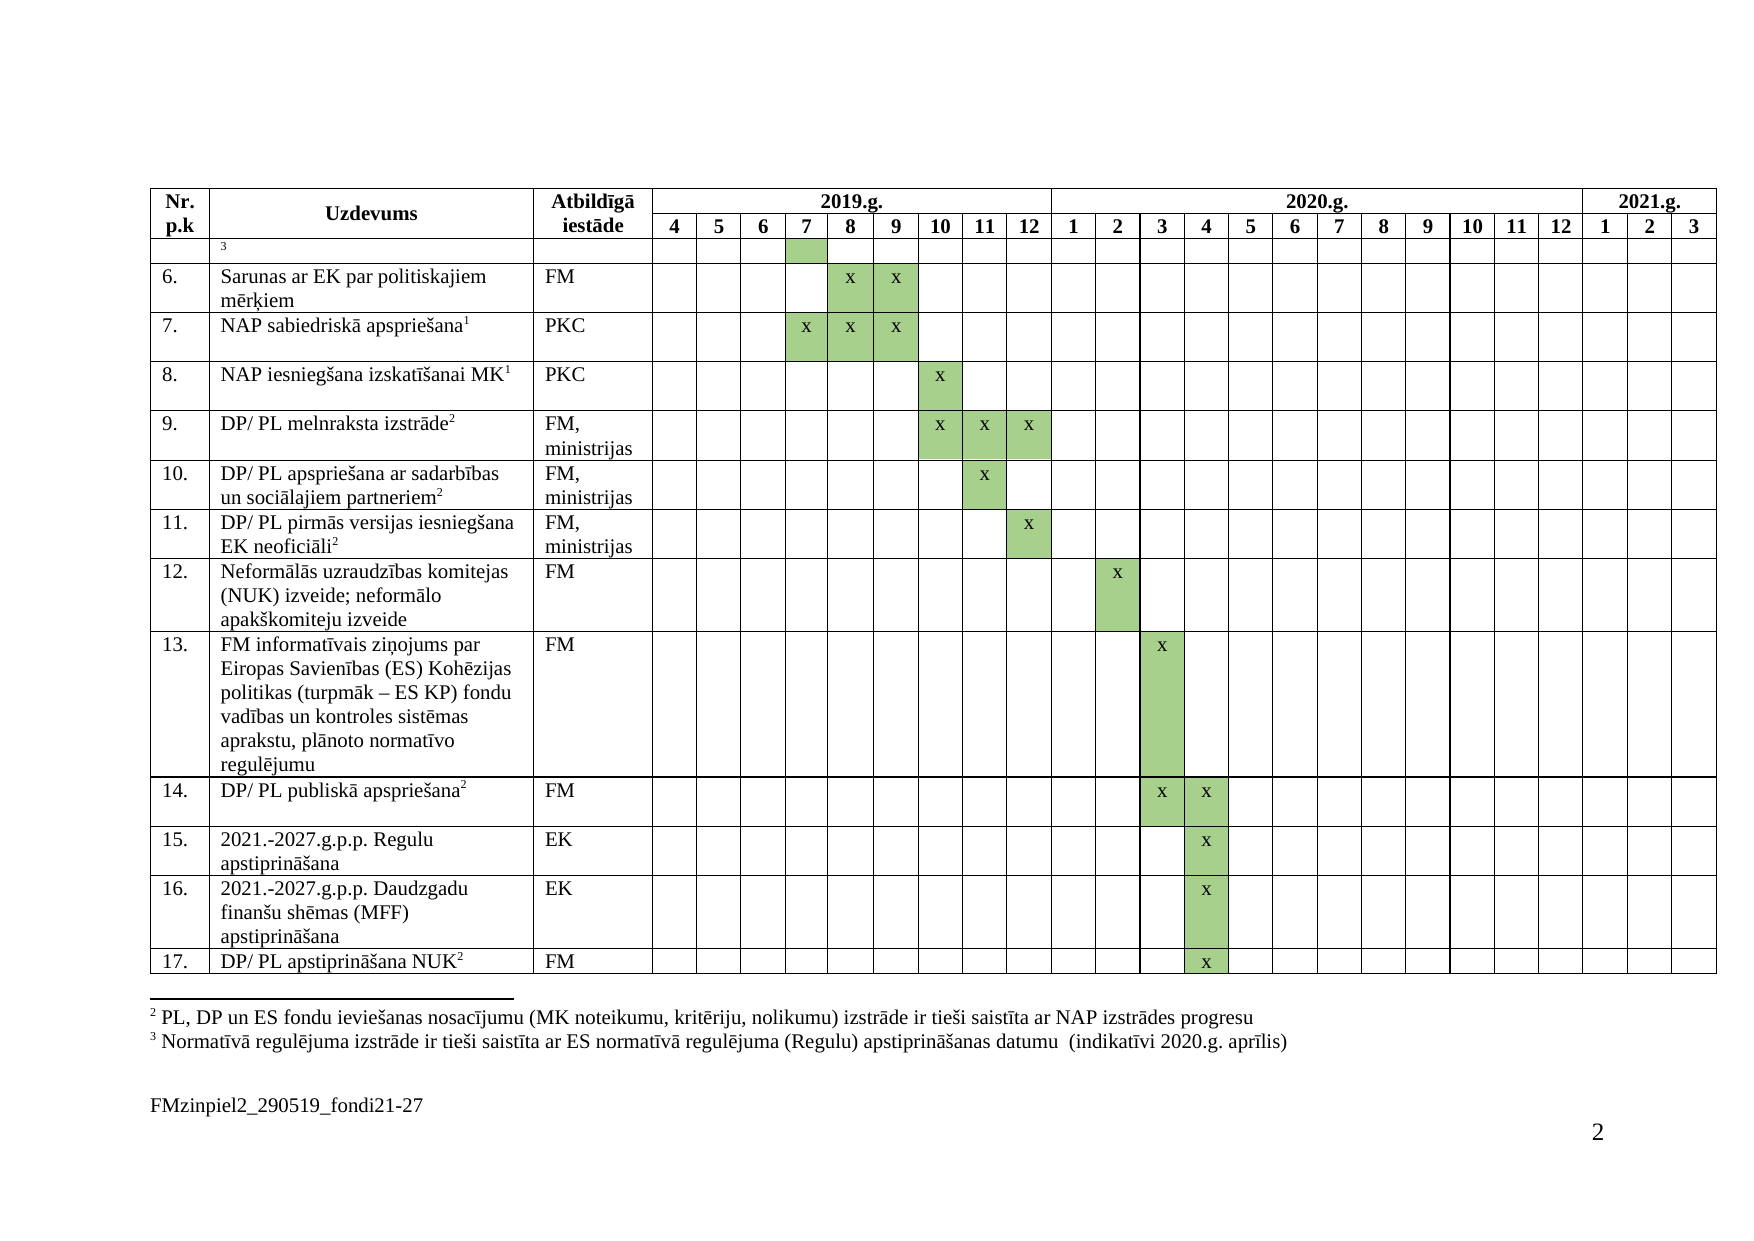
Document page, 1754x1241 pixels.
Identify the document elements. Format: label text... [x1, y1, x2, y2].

table_cell [828, 362, 873, 410]
table_cell [151, 313, 209, 361]
table_cell [1672, 559, 1716, 631]
table_cell PKC [534, 313, 652, 361]
table_cell [1318, 559, 1361, 631]
table_cell [1096, 313, 1139, 361]
table_cell [1495, 239, 1538, 263]
table_cell [151, 559, 209, 631]
table_cell 2 [1628, 214, 1671, 238]
table_cell [1451, 510, 1494, 558]
table_cell [1362, 239, 1405, 263]
table_cell [1628, 876, 1671, 948]
table_cell [1273, 559, 1317, 631]
table_cell [1583, 510, 1627, 558]
table_cell [1007, 827, 1051, 875]
table_cell [1495, 461, 1538, 509]
table_header Atbildīgā iestāde [534, 189, 652, 238]
table_cell [1007, 362, 1051, 410]
table_cell [874, 461, 918, 509]
table_cell Neformālās uzraudzības komitejas (NUK) izveide; neformālo apakškomiteju izveide [210, 559, 533, 631]
table_cell [1495, 313, 1538, 361]
table_cell [697, 559, 740, 631]
table_cell [1362, 510, 1405, 558]
table_cell 8 [828, 214, 873, 238]
table_cell [151, 510, 209, 558]
table_cell [1141, 827, 1184, 875]
table_cell FM [534, 239, 652, 263]
table_cell [1495, 559, 1538, 631]
table_cell [874, 632, 918, 776]
table_cell [1318, 461, 1361, 509]
table_cell [1141, 876, 1184, 948]
table_cell [963, 949, 1006, 973]
table_cell [1318, 778, 1361, 826]
table_cell [697, 632, 740, 776]
table_cell FM, ministrijas [534, 510, 652, 558]
table_cell [1052, 876, 1095, 948]
table_cell [786, 827, 827, 875]
table_cell [1362, 362, 1405, 410]
table_header Nr. p.k [151, 189, 209, 238]
table_cell [653, 827, 696, 875]
table_cell [1229, 313, 1272, 361]
table_cell [1672, 510, 1716, 558]
table_cell 2 [1096, 214, 1139, 238]
table_cell [786, 559, 827, 631]
table_cell [1007, 239, 1051, 263]
table_cell [1451, 411, 1494, 459]
table_cell [874, 876, 918, 948]
table_cell [828, 239, 873, 263]
table_cell [151, 239, 209, 263]
table_cell [653, 264, 696, 312]
table_cell [919, 632, 962, 776]
table_cell [1451, 778, 1494, 826]
table_cell [741, 632, 785, 776]
table_cell DP/ PL pirmās versijas iesniegšana EK neoficiāli2 [210, 510, 533, 558]
table_cell x [874, 264, 918, 312]
table_cell [1141, 461, 1184, 509]
table_cell DP/ PL apstiprināšana NUK2 [210, 949, 533, 973]
table_cell [741, 362, 785, 410]
table_cell [653, 632, 696, 776]
table_cell 5 [1229, 214, 1272, 238]
table_cell 4 [1185, 214, 1228, 238]
table_cell [1229, 264, 1272, 312]
table_cell [1583, 778, 1627, 826]
table_cell 5 [697, 214, 740, 238]
table_cell [1583, 876, 1627, 948]
table_cell [697, 876, 740, 948]
table_cell 1 [1052, 214, 1095, 238]
table_cell [1096, 632, 1139, 776]
table_cell NAP sabiedriskā apspriešana1 [210, 313, 533, 361]
table_cell [653, 949, 696, 973]
table_cell [1539, 510, 1582, 558]
table_cell 4 [653, 214, 696, 238]
table_cell [1539, 411, 1582, 459]
table_cell FM [534, 559, 652, 631]
table_cell [786, 510, 827, 558]
table_cell x [1185, 949, 1228, 973]
table_cell [874, 827, 918, 875]
table_cell [1273, 362, 1317, 410]
table_cell [1672, 876, 1716, 948]
table_cell [1406, 510, 1449, 558]
table_cell [874, 778, 918, 826]
table_cell [1273, 949, 1317, 973]
table_cell [697, 239, 740, 263]
table_cell [919, 239, 962, 263]
table_cell [1672, 461, 1716, 509]
table_cell [1096, 264, 1139, 312]
table_cell [653, 510, 696, 558]
table_cell 11 [1495, 214, 1538, 238]
table_cell [1273, 461, 1317, 509]
table_cell [1628, 362, 1671, 410]
table_cell [1495, 362, 1538, 410]
table_cell [1495, 778, 1538, 826]
table_cell 6 [741, 214, 785, 238]
table_cell [1318, 264, 1361, 312]
table_cell [1451, 632, 1494, 776]
table_cell 6 [1273, 214, 1317, 238]
table_cell [1628, 411, 1671, 459]
table_cell [828, 876, 873, 948]
table_cell [919, 264, 962, 312]
table_cell x [874, 313, 918, 361]
table_cell 12 [1007, 214, 1051, 238]
table_cell x [919, 362, 962, 410]
table_cell EK [534, 876, 652, 948]
table_cell x [963, 461, 1006, 509]
table_header 2021.g. [1583, 189, 1716, 213]
table_cell [1141, 362, 1184, 410]
table_cell [1052, 827, 1095, 875]
table_cell [151, 411, 209, 459]
table_cell [963, 827, 1006, 875]
table_cell [1052, 461, 1095, 509]
table_cell 11 [963, 214, 1006, 238]
table_cell [828, 632, 873, 776]
table_cell [1539, 313, 1582, 361]
table_cell x [1096, 559, 1139, 631]
table_cell [1539, 876, 1582, 948]
table_cell [1318, 411, 1361, 459]
table_cell [1362, 313, 1405, 361]
table_cell [1672, 362, 1716, 410]
table_cell [1628, 827, 1671, 875]
table_cell Sarunas ar EK par politiskajiem mērķiem [210, 264, 533, 312]
table_cell [1539, 632, 1582, 776]
table_cell [1007, 949, 1051, 973]
table_cell [653, 559, 696, 631]
table_cell [1583, 949, 1627, 973]
table_cell x [828, 264, 873, 312]
table_cell x [963, 411, 1006, 459]
table_cell DP/ PL publiskā apspriešana2 [210, 778, 533, 826]
table_cell [1273, 313, 1317, 361]
table_cell [1273, 827, 1317, 875]
table_cell [828, 510, 873, 558]
table_cell x [786, 239, 827, 263]
table_cell [1229, 362, 1272, 410]
table_cell [151, 876, 209, 948]
table_cell [1539, 461, 1582, 509]
table_cell [653, 461, 696, 509]
table_cell [1229, 827, 1272, 875]
table_cell [1672, 264, 1716, 312]
table_cell 7 [1318, 214, 1361, 238]
table_cell [1185, 510, 1228, 558]
table_cell [786, 411, 827, 459]
table_cell [919, 949, 962, 973]
table_cell [653, 778, 696, 826]
table_cell [1406, 313, 1449, 361]
table_cell [1273, 239, 1317, 263]
table_cell [1406, 559, 1449, 631]
table_cell [1096, 949, 1139, 973]
table_cell [741, 411, 785, 459]
table_cell [1318, 876, 1361, 948]
table_cell [1052, 778, 1095, 826]
table_cell NAP iesniegšana izskatīšanai MK1 [210, 362, 533, 410]
table_cell [874, 362, 918, 410]
table_cell [1583, 411, 1627, 459]
table_cell [1451, 559, 1494, 631]
table_cell [1583, 461, 1627, 509]
table_cell [1096, 461, 1139, 509]
table_cell [1362, 632, 1405, 776]
table_cell [697, 827, 740, 875]
table_cell [919, 313, 962, 361]
table_header Uzdevums [210, 189, 533, 238]
table_cell FM, ministrijas [534, 461, 652, 509]
table_cell [1362, 264, 1405, 312]
table_cell [786, 632, 827, 776]
table_cell x [1007, 510, 1051, 558]
table_cell [1185, 362, 1228, 410]
table_header 2019.g. [653, 189, 1051, 213]
table_cell [963, 876, 1006, 948]
table_cell [1406, 264, 1449, 312]
table_cell [1096, 411, 1139, 459]
table_cell [1628, 559, 1671, 631]
table_cell [1406, 949, 1449, 973]
table_cell FM, ministrijas [534, 411, 652, 459]
table_cell [1539, 827, 1582, 875]
table_cell [1229, 411, 1272, 459]
table_cell [151, 461, 209, 509]
table_cell [741, 239, 785, 263]
table_cell [697, 778, 740, 826]
table_cell [828, 949, 873, 973]
table_cell 7 [786, 214, 827, 238]
table_cell [1628, 778, 1671, 826]
table_cell [1495, 632, 1538, 776]
table_cell [653, 313, 696, 361]
table_cell [1406, 778, 1449, 826]
table_cell [1141, 411, 1184, 459]
table_cell [919, 827, 962, 875]
table_cell [1539, 559, 1582, 631]
table_cell [1052, 264, 1095, 312]
table_cell [1007, 461, 1051, 509]
table_cell [741, 313, 785, 361]
table_cell [1273, 264, 1317, 312]
table_cell [919, 778, 962, 826]
table_cell [1362, 827, 1405, 875]
table_cell [1628, 461, 1671, 509]
table_cell [151, 264, 209, 312]
table_cell [1007, 778, 1051, 826]
table_cell [1362, 949, 1405, 973]
table_cell [1318, 313, 1361, 361]
table_cell [741, 778, 785, 826]
table_cell 3 [1141, 214, 1184, 238]
table_cell [786, 461, 827, 509]
table_cell [1273, 778, 1317, 826]
table_cell [1539, 362, 1582, 410]
table_cell [1406, 461, 1449, 509]
table_cell [1451, 239, 1494, 263]
table_cell x [919, 411, 962, 459]
table_cell [1451, 264, 1494, 312]
table_cell x [1007, 411, 1051, 459]
table_cell 1 [1583, 214, 1627, 238]
table_cell [741, 461, 785, 509]
table_cell FM [534, 778, 652, 826]
table_cell [1451, 313, 1494, 361]
table_cell [697, 411, 740, 459]
table_cell [1406, 632, 1449, 776]
table_cell [1628, 264, 1671, 312]
table_cell [1273, 510, 1317, 558]
table_cell [919, 876, 962, 948]
table_cell [1406, 239, 1449, 263]
table_cell [741, 510, 785, 558]
table_cell [874, 559, 918, 631]
table_cell DP/ PL melnraksta izstrāde2 [210, 411, 533, 459]
table_cell [919, 559, 962, 631]
table_cell [1406, 411, 1449, 459]
table_cell [963, 778, 1006, 826]
table_cell [828, 411, 873, 459]
table_cell [1495, 949, 1538, 973]
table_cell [210, 239, 533, 263]
table_cell [1318, 362, 1361, 410]
table_cell [1451, 362, 1494, 410]
table_cell [151, 827, 209, 875]
table_cell EK [534, 827, 652, 875]
table_cell [1672, 411, 1716, 459]
table_cell [963, 313, 1006, 361]
table_cell [151, 949, 209, 973]
table_cell [1229, 632, 1272, 776]
table_cell PKC [534, 362, 652, 410]
table_cell [963, 264, 1006, 312]
table_cell [1096, 239, 1139, 263]
table_cell [1229, 778, 1272, 826]
table_cell 3 [1672, 214, 1716, 238]
table_cell [1096, 362, 1139, 410]
table_cell [1451, 949, 1494, 973]
table_cell [741, 949, 785, 973]
table_cell [1141, 510, 1184, 558]
table_cell [1185, 632, 1228, 776]
table_cell [786, 949, 827, 973]
table_cell [1672, 827, 1716, 875]
table_cell [1628, 239, 1671, 263]
table_cell [919, 510, 962, 558]
table_cell [874, 411, 918, 459]
table_cell 8 [1362, 214, 1405, 238]
table_cell x [828, 313, 873, 361]
table_cell FM [534, 264, 652, 312]
table_cell [741, 264, 785, 312]
table_cell [1672, 949, 1716, 973]
table_cell [1451, 827, 1494, 875]
table_cell [1096, 510, 1139, 558]
table_cell 9 [1406, 214, 1449, 238]
table_cell [1273, 632, 1317, 776]
table_cell x [1185, 827, 1228, 875]
table_cell [1583, 362, 1627, 410]
table_cell [1096, 778, 1139, 826]
table_cell [1007, 559, 1051, 631]
table_cell [1495, 264, 1538, 312]
table_cell [1052, 362, 1095, 410]
table_cell [1052, 559, 1095, 631]
table_cell [1229, 559, 1272, 631]
table_cell [1451, 876, 1494, 948]
table_cell [874, 239, 918, 263]
table_cell [1628, 632, 1671, 776]
table_cell [1096, 827, 1139, 875]
table_cell [963, 362, 1006, 410]
table_cell [697, 461, 740, 509]
table_header 2020.g. [1052, 189, 1582, 213]
table_cell [1052, 949, 1095, 973]
table_cell [1583, 559, 1627, 631]
table_cell [151, 778, 209, 826]
table_cell [1406, 827, 1449, 875]
table_cell [1007, 264, 1051, 312]
table_cell [1362, 778, 1405, 826]
table_cell [741, 876, 785, 948]
table_cell [1583, 239, 1627, 263]
table_cell [1007, 632, 1051, 776]
table_cell [1096, 876, 1139, 948]
table_cell [1007, 876, 1051, 948]
table_cell [1007, 313, 1051, 361]
table_cell [697, 949, 740, 973]
table_cell [786, 876, 827, 948]
table_cell [786, 778, 827, 826]
table_cell [1672, 313, 1716, 361]
table_cell [1229, 510, 1272, 558]
table_cell [1185, 411, 1228, 459]
table_cell [1495, 510, 1538, 558]
table_cell [1583, 632, 1627, 776]
table_cell [1406, 362, 1449, 410]
table_cell [1406, 876, 1449, 948]
table_cell 10 [919, 214, 962, 238]
table_cell [741, 559, 785, 631]
table_cell [1495, 411, 1538, 459]
table_cell 12 [1539, 214, 1582, 238]
table_cell [1362, 411, 1405, 459]
table_cell [1362, 461, 1405, 509]
table_cell [697, 510, 740, 558]
table_cell FM [534, 949, 652, 973]
table_cell [1185, 461, 1228, 509]
table_cell [1672, 239, 1716, 263]
table_cell [1141, 264, 1184, 312]
table_cell [151, 362, 209, 410]
table_cell 10 [1451, 214, 1494, 238]
table_cell [1318, 632, 1361, 776]
table_cell [963, 239, 1006, 263]
table_cell [1628, 510, 1671, 558]
table_cell [1141, 949, 1184, 973]
table_cell 2021.-2027.g.p.p. Regulu apstiprināšana [210, 827, 533, 875]
table_cell [1052, 510, 1095, 558]
table_cell [1583, 313, 1627, 361]
table_cell 2021.-2027.g.p.p. Daudzgadu finanšu shēmas (MFF) apstiprināšana [210, 876, 533, 948]
table_cell [1229, 239, 1272, 263]
table_cell [1318, 510, 1361, 558]
table_cell [1229, 949, 1272, 973]
table_cell [1052, 632, 1095, 776]
table_cell [1451, 461, 1494, 509]
table_cell [786, 264, 827, 312]
table_cell [1583, 827, 1627, 875]
table_cell x [1141, 632, 1184, 776]
table_cell [1362, 876, 1405, 948]
table_cell [697, 313, 740, 361]
table_cell [1229, 876, 1272, 948]
table_cell [1539, 264, 1582, 312]
table_cell [828, 778, 873, 826]
table_cell [963, 510, 1006, 558]
table_cell FM informatīvais ziņojums par Eiropas Savienības (ES) Kohēzijas politikas (turpmāk – ES KP) fondu vadības un kontroles sistēmas aprakstu, plānoto normatīvo regulējumu [210, 632, 533, 776]
table_cell [1141, 313, 1184, 361]
table_cell [1583, 264, 1627, 312]
table_cell x [1185, 778, 1228, 826]
table_cell [1052, 411, 1095, 459]
table_cell [1318, 827, 1361, 875]
table_cell [1539, 949, 1582, 973]
table_cell [653, 411, 696, 459]
table_cell x [1141, 778, 1184, 826]
table_cell [741, 827, 785, 875]
table_cell [1672, 632, 1716, 776]
table_cell [653, 239, 696, 263]
table_cell [1185, 239, 1228, 263]
table_cell [151, 632, 209, 776]
table_cell [697, 264, 740, 312]
table_cell x [1185, 876, 1228, 948]
table_cell [919, 461, 962, 509]
table_cell [1185, 313, 1228, 361]
table_cell [1495, 827, 1538, 875]
table_cell [697, 362, 740, 410]
table_cell [1318, 239, 1361, 263]
table_cell [1628, 313, 1671, 361]
table_cell [963, 559, 1006, 631]
table_cell [1141, 239, 1184, 263]
table_cell FM [534, 632, 652, 776]
table_cell [874, 510, 918, 558]
table_cell [1052, 239, 1095, 263]
table_cell [1052, 313, 1095, 361]
table_cell [1362, 559, 1405, 631]
table_cell [786, 362, 827, 410]
table_cell [653, 876, 696, 948]
table_cell [1318, 949, 1361, 973]
table_cell DP/ PL apspriešana ar sadarbības un sociālajiem partneriem2 [210, 461, 533, 509]
table_cell [1229, 461, 1272, 509]
table_cell [1628, 949, 1671, 973]
table_cell [1273, 876, 1317, 948]
table_cell [1672, 778, 1716, 826]
table_cell x [786, 313, 827, 361]
table_cell [1273, 411, 1317, 459]
table_cell 9 [874, 214, 918, 238]
table_cell [828, 461, 873, 509]
table_cell [1185, 559, 1228, 631]
table_cell [1539, 239, 1582, 263]
table_cell [828, 827, 873, 875]
table_cell [653, 362, 696, 410]
table_cell [828, 559, 873, 631]
table_cell [1495, 876, 1538, 948]
table_cell [1185, 264, 1228, 312]
table_cell [963, 632, 1006, 776]
table_cell [1141, 559, 1184, 631]
table_cell [874, 949, 918, 973]
table_cell [1539, 778, 1582, 826]
